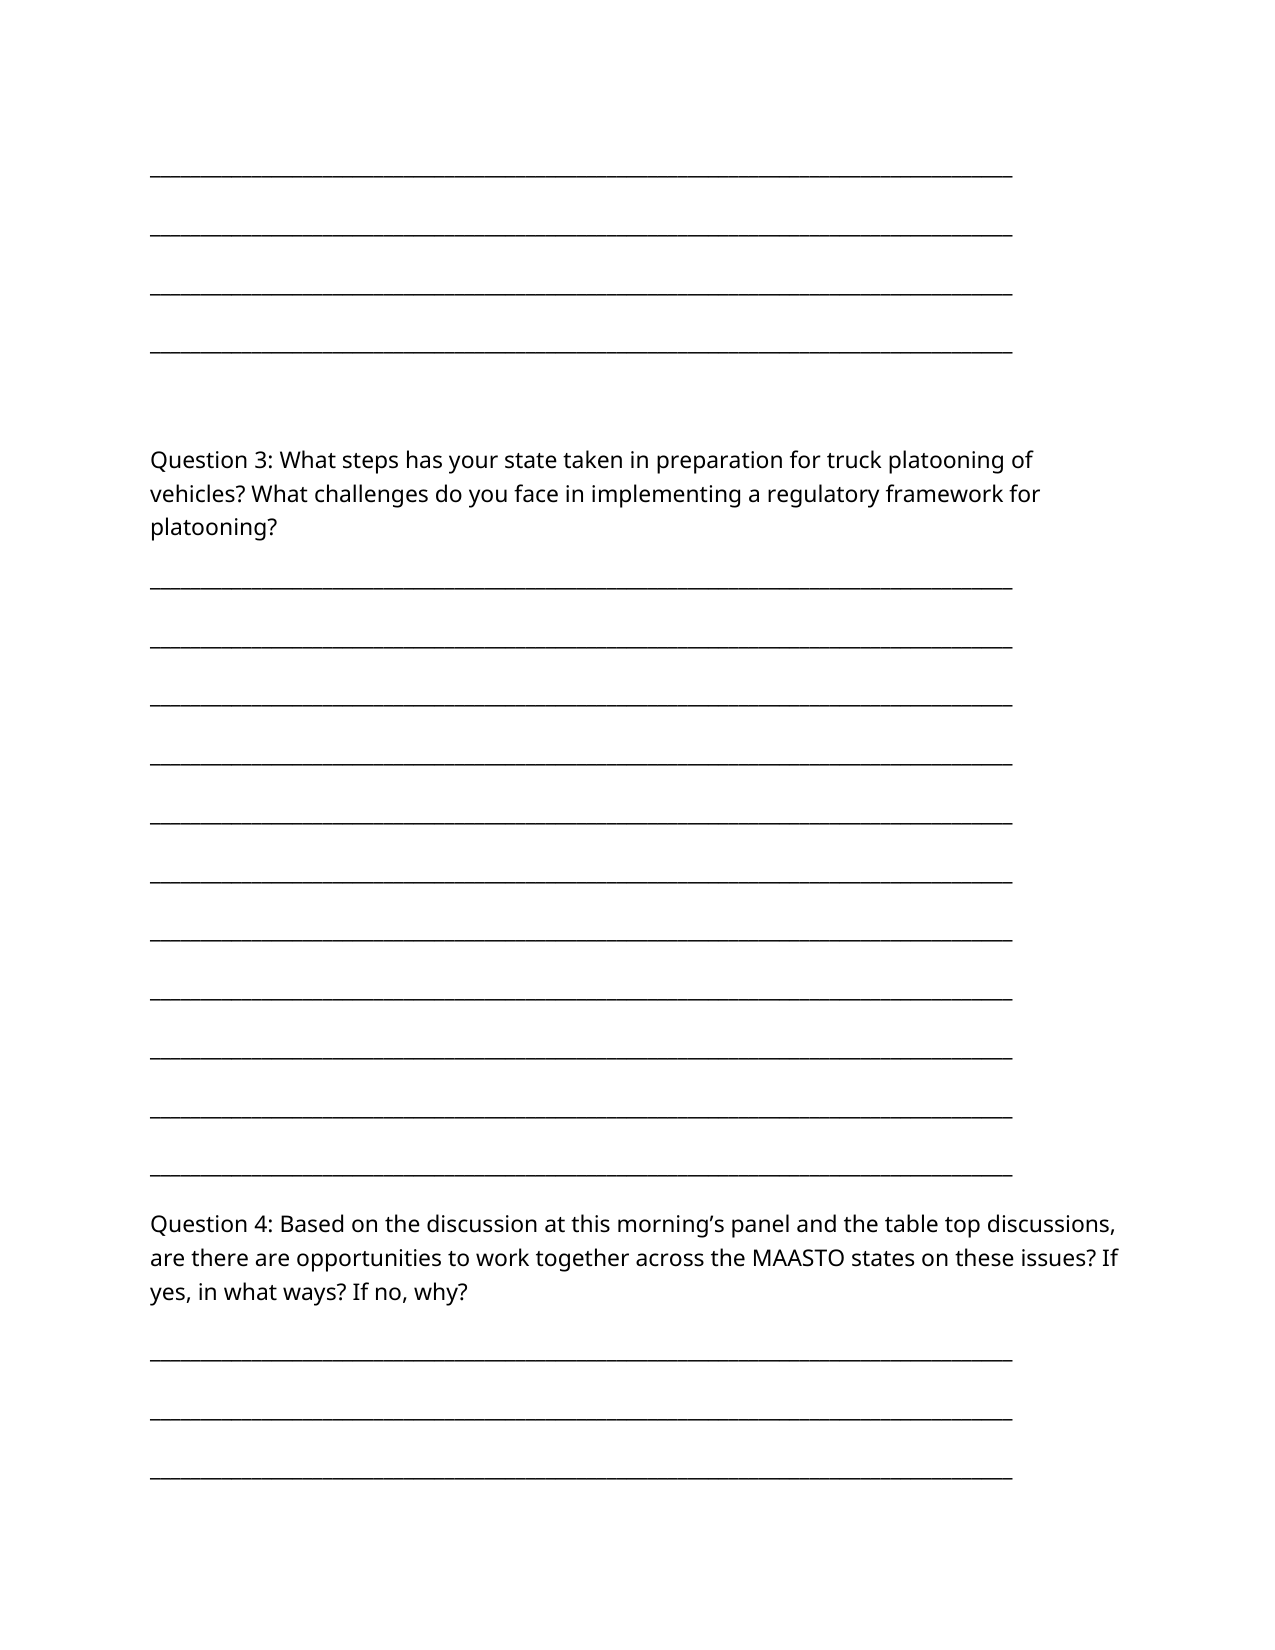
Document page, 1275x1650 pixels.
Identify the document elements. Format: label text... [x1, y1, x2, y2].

text _____________________________________________________________________________________ [150, 562, 1125, 593]
text _____________________________________________________________________________________ [150, 326, 1125, 357]
text _____________________________________________________________________________________ [150, 1090, 1125, 1122]
text Question 3: What steps has your state taken in preparation for truck platooning of vehicles? What challenges do you face in implementing a regulatory framework for platooning? [150, 444, 1125, 542]
text _____________________________________________________________________________________ [150, 914, 1125, 945]
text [150, 1393, 1125, 1424]
text _____________________________________________________________________________________ [150, 1149, 1125, 1180]
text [150, 1452, 1125, 1483]
text _____________________________________________________________________________________ [150, 267, 1125, 299]
text _____________________________________________________________________________________ [150, 679, 1125, 710]
text _____________________________________________________________________________________ [150, 973, 1125, 1004]
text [150, 150, 1125, 181]
text _____________________________________________________________________________________ [150, 738, 1125, 769]
text _____________________________________________________________________________________ [150, 797, 1125, 828]
text _____________________________________________________________________________________ [150, 620, 1125, 652]
text _____________________________________________________________________________________ [150, 1334, 1125, 1365]
text _____________________________________________________________________________________ [150, 1032, 1125, 1063]
text Question 4: Based on the discussion at this morning’s panel and the table top discussions, are there are opportunities to work together across the MAASTO states on these issues? If yes, in what ways? If no, why? [150, 1208, 1125, 1307]
text _____________________________________________________________________________________ [150, 855, 1125, 887]
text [150, 209, 1125, 240]
